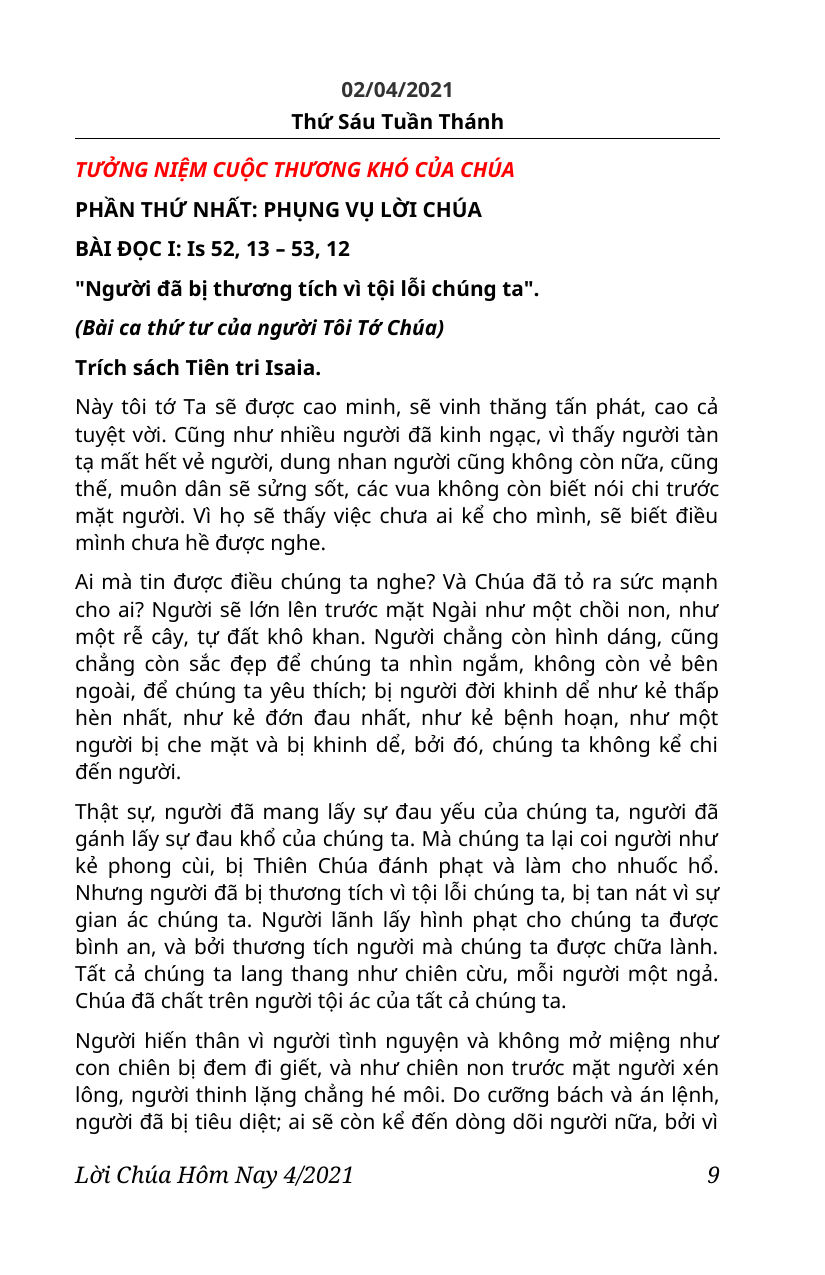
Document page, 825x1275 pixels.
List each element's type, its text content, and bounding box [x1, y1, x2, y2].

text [75, 1027, 720, 1135]
text Này tôi tớ Ta sẽ được cao minh, sẽ vinh thăng tấn phát, cao cả tuyệt vời. Cũng như nhiều người đã kinh ngạc, vì thấy người tàn tạ mất hết vẻ người, dung nhan người cũng không còn nữa, cũng thế, muôn dân sẽ sửng sốt, các vua không còn biết nói chi trước mặt người. Vì họ sẽ thấy việc chưa ai kể cho mình, sẽ biết điều mình chưa hề được nghe. [75, 393, 720, 556]
text (Bài ca thứ tư của người Tôi Tớ Chúa) [75, 314, 720, 341]
text "Người đã bị thương tích vì tội lỗi chúng ta". [75, 274, 720, 302]
text BÀI ĐỌC I: Is 52, 13 - 53, 12 [75, 235, 720, 262]
text 02/04/2021 [75, 75, 720, 103]
text Trích sách Tiên tri Isaia. [75, 354, 720, 381]
text Ai mà tin được điều chúng ta nghe? Và Chúa đã tỏ ra sức mạnh cho ai? Người sẽ lớn lên trước mặt Ngài như một chồi non, như một rễ cây, tự đất khô khan. Người chẳng còn hình dáng, cũng chẳng còn sắc đẹp để chúng ta nhìn ngắm, không còn vẻ bên ngoài, để chúng ta yêu thích; bị người đời khinh dể như kẻ thấp hèn nhất, như kẻ đớn đau nhất, như kẻ bệnh hoạn, như một người bị che mặt và bị khinh dể, bởi đó, chúng ta không kể chi đến người. [75, 568, 720, 785]
text TƯỞNG NIỆM CUỘC THƯƠNG KHÓ CỦA CHÚA [75, 156, 720, 183]
text Thật sự, người đã mang lấy sự đau yếu của chúng ta, người đã gánh lấy sự đau khổ của chúng ta. Mà chúng ta lại coi người như kẻ phong cùi, bị Thiên Chúa đánh phạt và làm cho nhuốc hổ. Nhưng người đã bị thương tích vì tội lỗi chúng ta, bị tan nát vì sự gian ác chúng ta. Người lãnh lấy hình phạt cho chúng ta được bình an, và bởi thương tích người mà chúng ta được chữa lành. Tất cả chúng ta lang thang như chiên cừu, mỗi người một ngả. Chúa đã chất trên người tội ác của tất cả chúng ta. [75, 797, 720, 1014]
text Thứ Sáu Tuần Thánh [75, 108, 720, 138]
text PHẦN THỨ NHẤT: PHỤNG VỤ LỜI CHÚA [75, 195, 720, 222]
